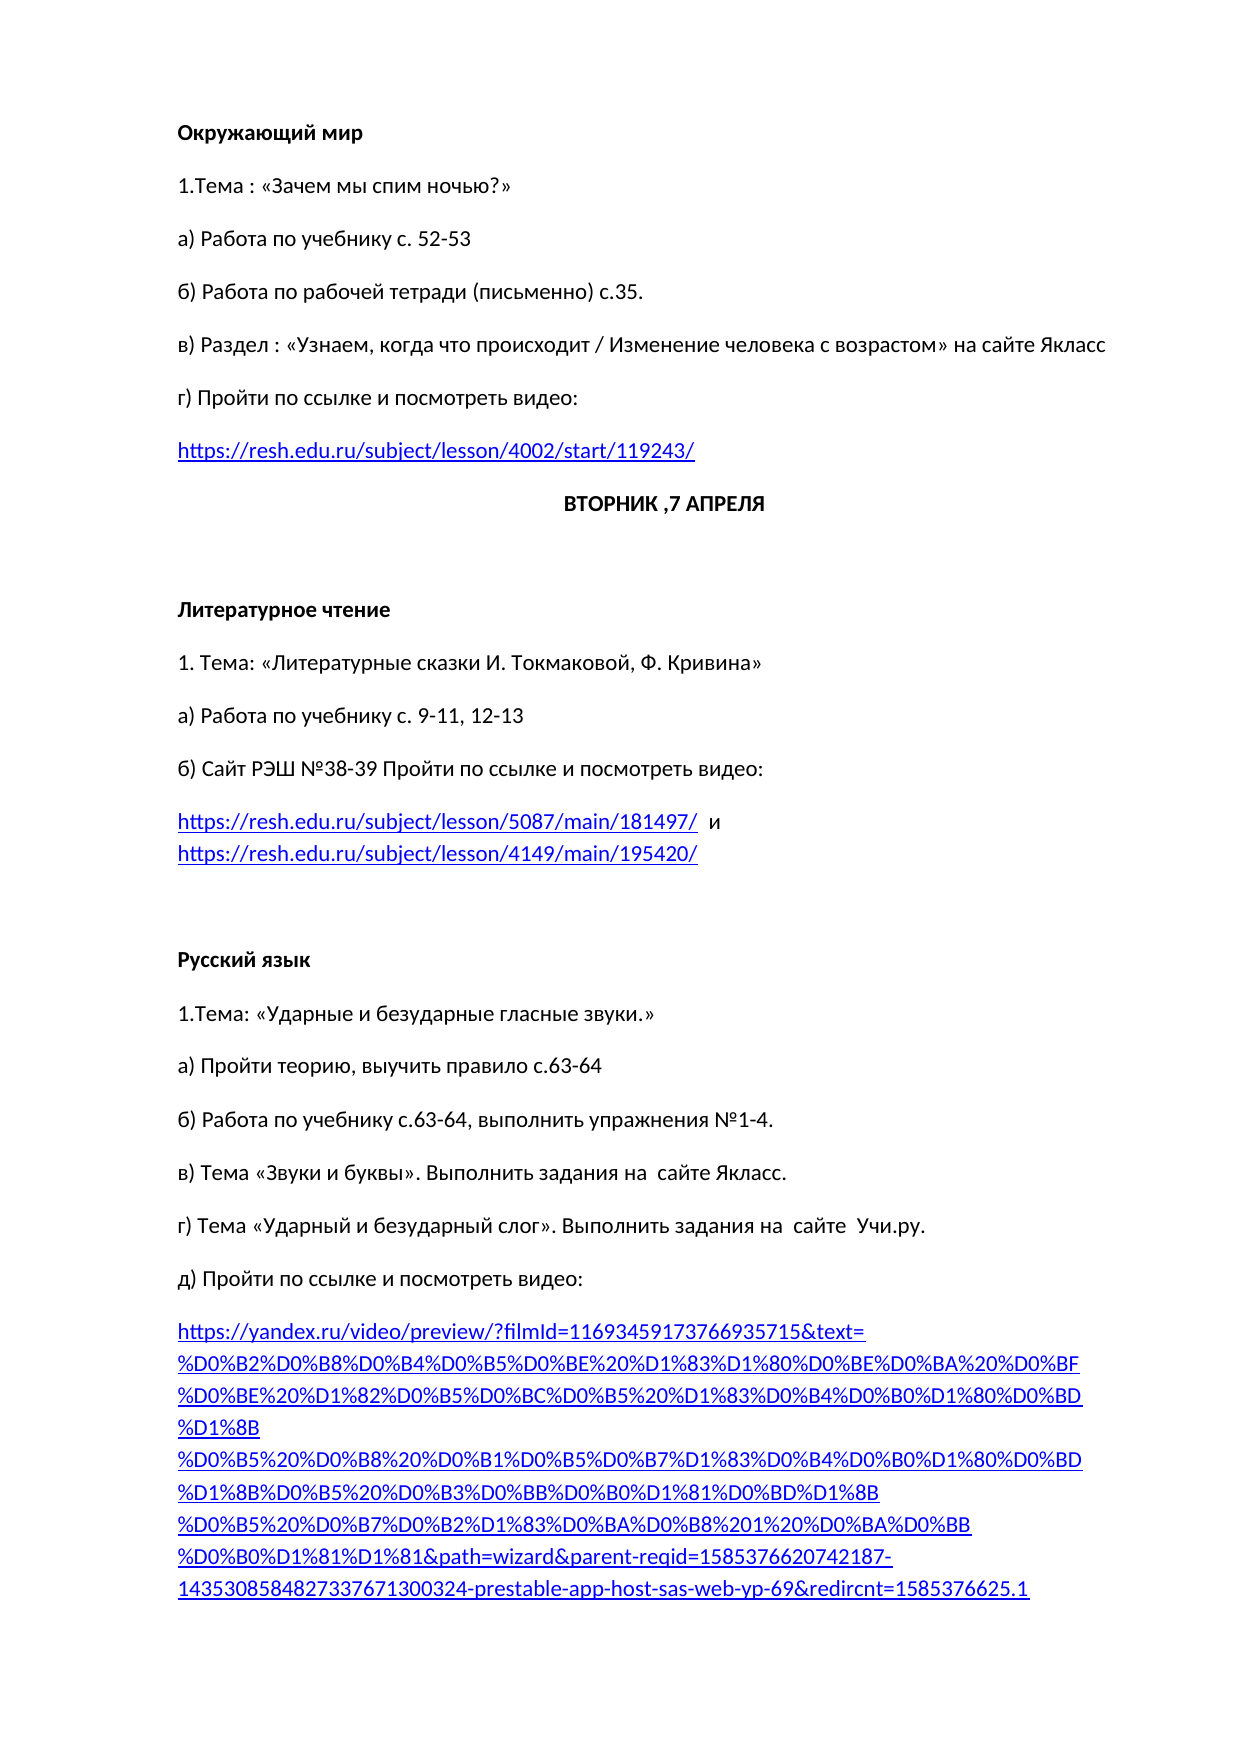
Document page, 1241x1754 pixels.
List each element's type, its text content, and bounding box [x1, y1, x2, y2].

text Окружающий мир [177, 118, 1152, 146]
text б) Работа по учебнику с.63-64, выполнить упражнения №1-4. [177, 1105, 1152, 1133]
text https://resh.edu.ru/subject/lesson/4002/start/119243/ [177, 436, 1152, 464]
text Русский язык [177, 946, 1152, 974]
text а) Работа по учебнику с. 52-53 [177, 224, 1152, 252]
text 1.Тема: «Ударные и безударные гласные звуки.» [177, 999, 1152, 1027]
text 1.Тема : «Зачем мы спим ночью?» [177, 171, 1152, 199]
text б) Сайт РЭШ №38-39 Пройти по ссылке и посмотреть видео: [177, 754, 1152, 782]
text Литературное чтение [177, 595, 1152, 623]
text а) Работа по учебнику с. 9-11, 12-13 [177, 701, 1152, 729]
text г) Пройти по ссылке и посмотреть видео: [177, 383, 1152, 411]
text д) Пройти по ссылке и посмотреть видео: [177, 1264, 1152, 1292]
text а) Пройти теорию, выучить правило с.63-64 [177, 1052, 1152, 1080]
text в) Раздел : «Узнаем, когда что происходит / Изменение человека с возрастом» на сайте Якласс [177, 330, 1152, 358]
text 1. Тема: «Литературные сказки И. Токмаковой, Ф. Кривина» [177, 648, 1152, 676]
text ВТОРНИК ,7 АПРЕЛЯ [177, 489, 1152, 517]
text г) Тема «Ударный и безударный слог». Выполнить задания на сайте Учи.ру. [177, 1211, 1152, 1239]
text https://yandex.ru/video/preview/?filmId=11693459173766935715&text=%D0%B2%D0%B8%D0%B4%D0%B5%D0%BE%20%D1%83%D1%80%D0%BE%D0%BA%20%D0%BF%D0%BE%20%D1%82%D0%B5%D0%BC%D0%B5%20%D1%83%D0%B4%D0%B0%D1%80%D0%BD%D1%8B%D0%B5%20%D0%B8%20%D0%B1%D0%B5%D0%B7%D1%83%D0%B4%D0%B0%D1%80%D0%BD%D1%8B%D0%B5%20%D0%B3%D0%BB%D0%B0%D1%81%D0%BD%D1%8B%D0%B5%20%D0%B7%D0%B2%D1%83%D0%BA%D0%B8%201%20%D0%BA%D0%BB%D0%B0%D1%81%D1%81&path=wizard&parent-reqid=1585376620742187-1435308584827337671300324-prestable-app-host-sas-web-yp-69&redircnt=1585376625.1 [177, 1317, 1152, 1602]
text б) Работа по рабочей тетради (письменно) с.35. [177, 277, 1152, 305]
text https://resh.edu.ru/subject/lesson/5087/main/181497/ и https://resh.edu.ru/subject/lesson/4149/main/195420/ [177, 807, 1152, 868]
text в) Тема «Звуки и буквы». Выполнить задания на сайте Якласс. [177, 1158, 1152, 1186]
